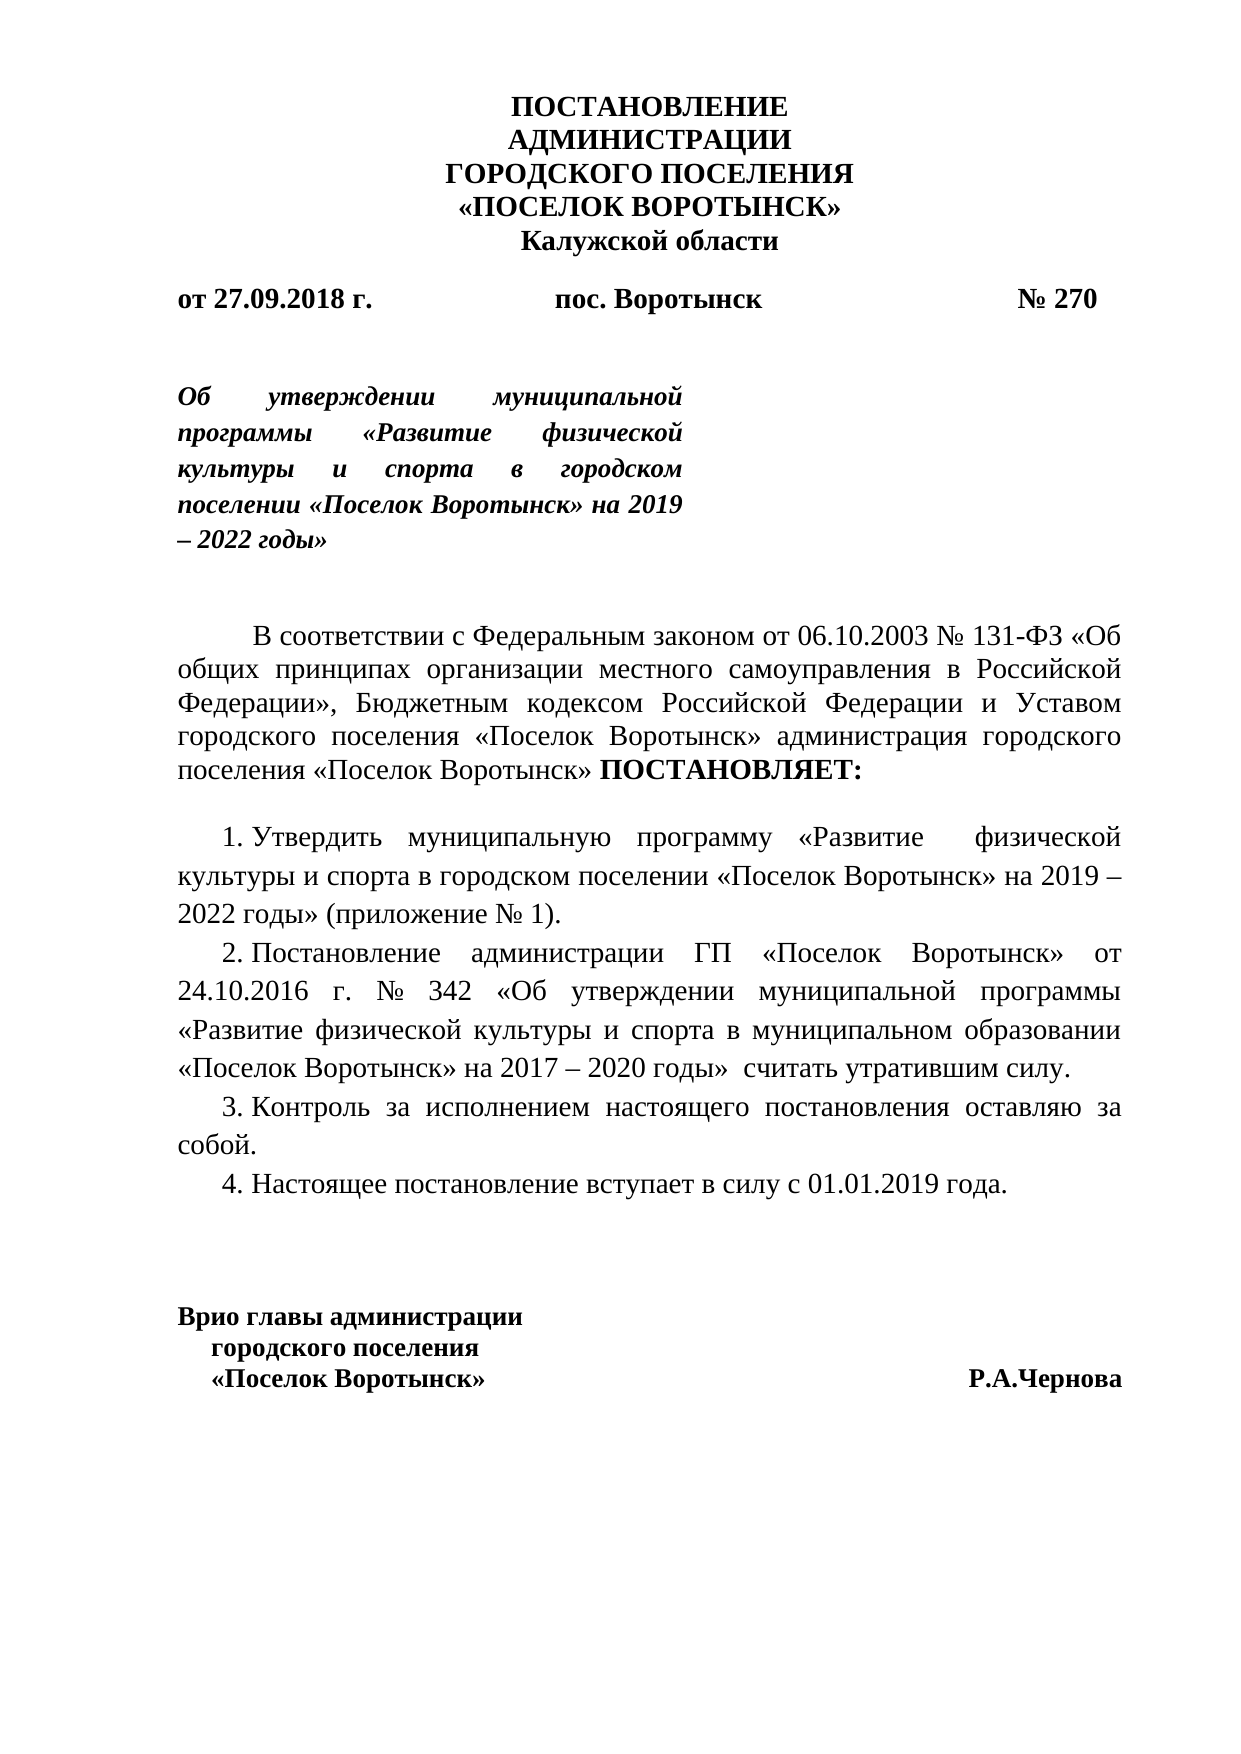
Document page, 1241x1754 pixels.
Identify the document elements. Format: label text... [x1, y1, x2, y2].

text ГОРОДСКОГО ПОСЕЛЕНИЯ [177, 156, 1122, 189]
list Контроль за исполнением настоящего постановления оставляю за собой. [177, 1089, 1122, 1161]
text ПОСТАНОВЛЕНИЕ [177, 89, 1122, 122]
table_header Р.А.Чернова [650, 1300, 1133, 1393]
list Настоящее постановление вступает в силу с 01.01.2019 года. [177, 1166, 1122, 1199]
text «ПОСЕЛОК ВОРОТЫНСК» [177, 189, 1122, 223]
text АДМИНИСТРАЦИИ [177, 122, 1122, 156]
text В соответствии с Федеральным законом от 06.10.2003 № 131-ФЗ «Об общих принципах организации местного самоуправления в Российской Федерации», Бюджетным кодексом Российской Федерации и Уставом городского поселения «Поселок Воротынск» администрация городского поселения «Поселок Воротынск» ПОСТАНОВЛЯЕТ: [177, 618, 1122, 786]
subtitle Калужской области [177, 223, 1122, 256]
subtitle от 27.09.2018 г. пос. Воротынск № 270 [177, 281, 1122, 315]
table_header Врио главы администрации городского поселения «Поселок Воротынск» [166, 1300, 649, 1393]
list Утвердить муниципальную программу «Развитие физической культуры и спорта в городском поселении «Поселок Воротынск» на 2019 – 2022 годы» (приложение № 1). [177, 819, 1122, 930]
table_header Об утверждении муниципальной программы «Развитие физической культуры и спорта в городском поселении «Поселок Воротынск» на 2019 – 2022 годы» [166, 381, 694, 579]
list Постановление администрации ГП «Поселок Воротынск» от 24.10.2016 г. № 342 «Об утверждении муниципальной программы «Развитие физической культуры и спорта в муниципальном образовании «Поселок Воротынск» на 2017 – 2020 годы» считать утратившим силу. [177, 935, 1122, 1084]
